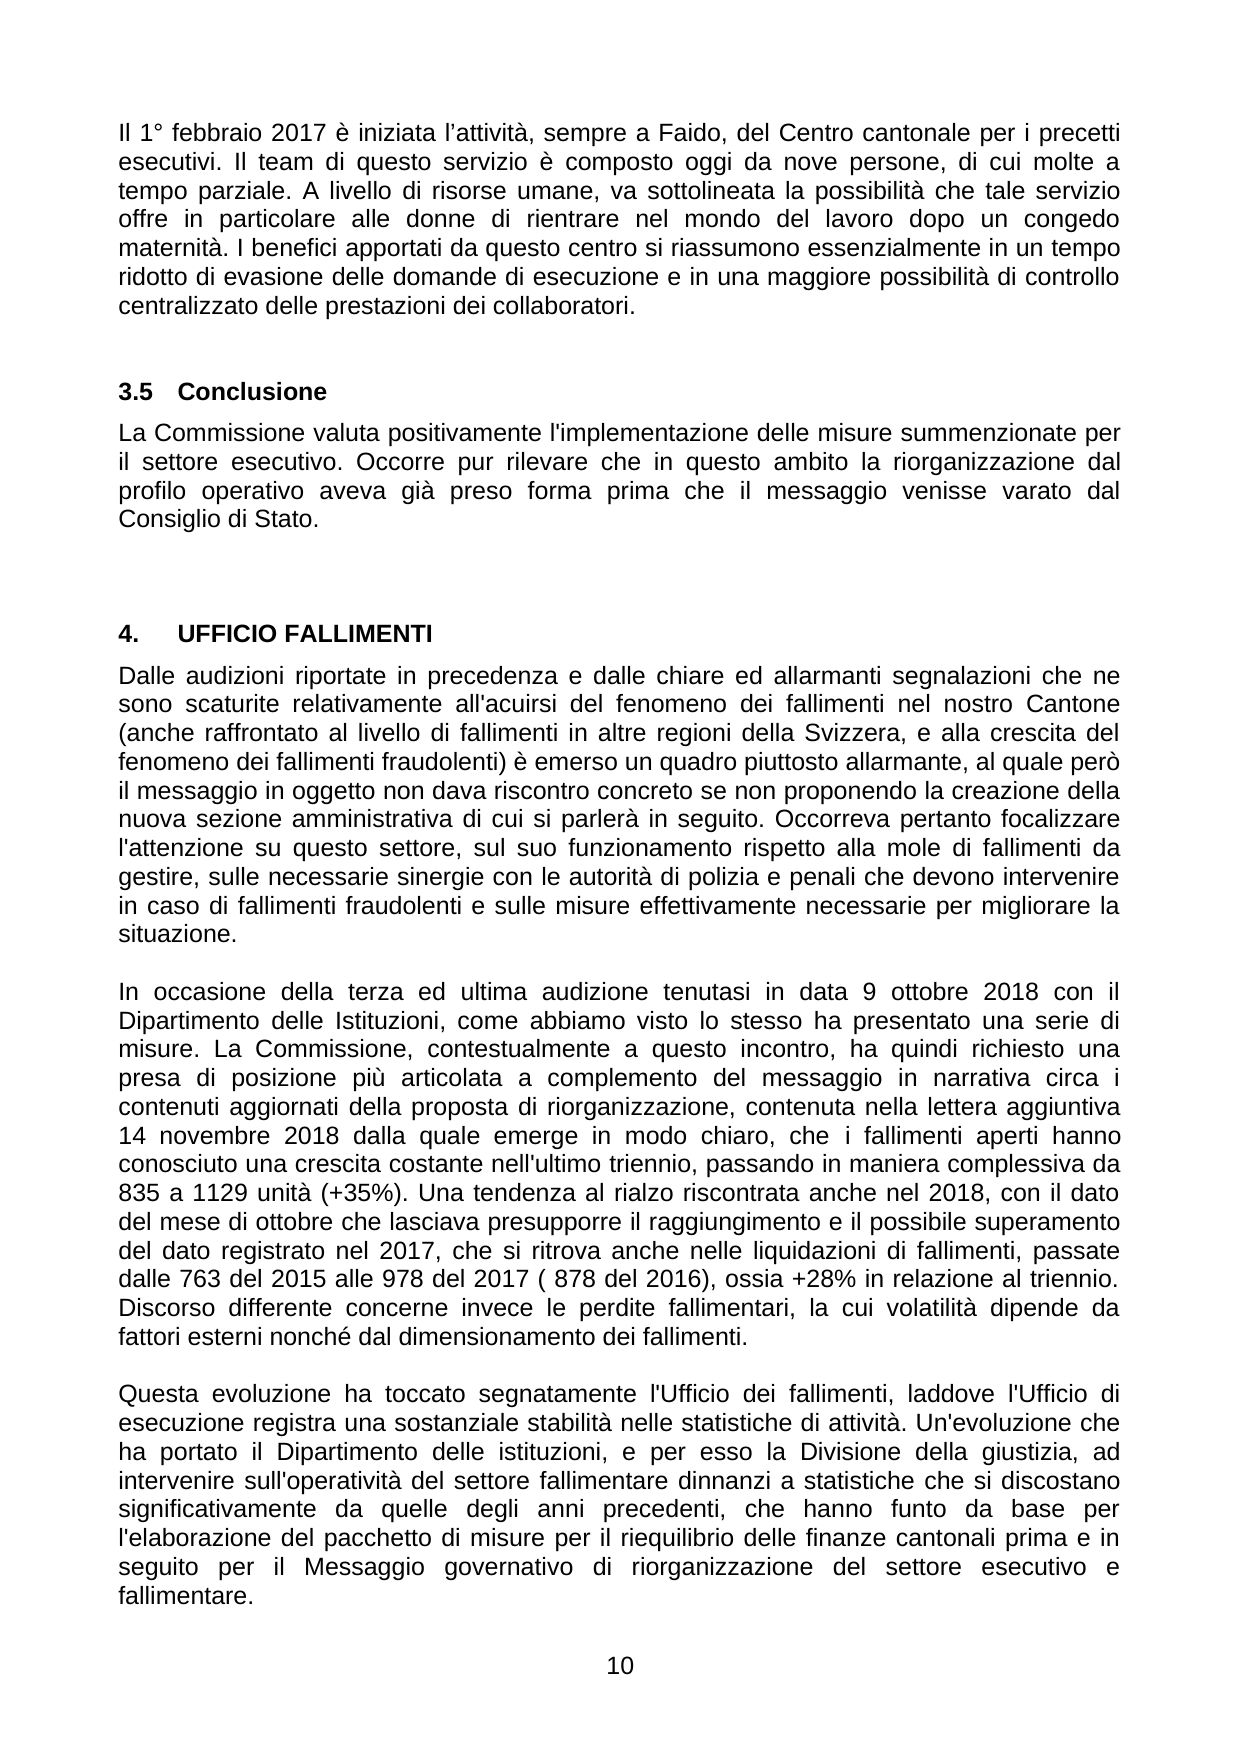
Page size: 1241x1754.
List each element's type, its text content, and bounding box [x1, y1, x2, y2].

text Il 1° febbraio 2017 è iniziata l’attività, sempre a Faido, del Centro cantonale per i precetti esecutivi. Il team di questo servizio è composto oggi da nove persone, di cui molte a tempo parziale. A livello di risorse umane, va sottolineata la possibilità che tale servizio offre in particolare alle donne di rientrare nel mondo del lavoro dopo un congedo maternità. I benefici apportati da questo centro si riassumono essenzialmente in un tempo ridotto di evasione delle domande di esecuzione e in una maggiore possibilità di controllo centralizzato delle prestazioni dei collaboratori. [118, 118, 1122, 319]
text In occasione della terza ed ultima audizione tenutasi in data 9 ottobre 2018 con il Dipartimento delle Istituzioni, come abbiamo visto lo stesso ha presentato una serie di misure. La Commissione, contestualmente a questo incontro, ha quindi richiesto una presa di posizione più articolata a complemento del messaggio in narrativa circa i contenuti aggiornati della proposta di riorganizzazione, contenuta nella lettera aggiuntiva 14 novembre 2018 dalla quale emerge in modo chiaro, che i fallimenti aperti hanno conosciuto una crescita costante nell'ultimo triennio, passando in maniera complessiva da 835 a 1129 unità (+35%). Una tendenza al rialzo riscontrata anche nel 2018, con il dato del mese di ottobre che lasciava presupporre il raggiungimento e il possibile superamento del dato registrato nel 2017, che si ritrova anche nelle liquidazioni di fallimenti, passate dalle 763 del 2015 alle 978 del 2017 ( 878 del 2016), ossia +28% in relazione al triennio. Discorso differente concerne invece le perdite fallimentari, la cui volatilità dipende da fattori esterni nonché dal dimensionamento dei fallimenti. [118, 977, 1122, 1351]
text Dalle audizioni riportate in precedenza e dalle chiare ed allarmanti segnalazioni che ne sono scaturite relativamente all'acuirsi del fenomeno dei fallimenti nel nostro Cantone (anche raffrontato al livello di fallimenti in altre regioni della Svizzera, e alla crescita del fenomeno dei fallimenti fraudolenti) è emerso un quadro piuttosto allarmante, al quale però il messaggio in oggetto non dava riscontro concreto se non proponendo la creazione della nuova sezione amministrativa di cui si parlerà in seguito. Occorreva pertanto focalizzare l'attenzione su questo settore, sul suo funzionamento rispetto alla mole di fallimenti da gestire, sulle necessarie sinergie con le autorità di polizia e penali che devono intervenire in caso di fallimenti fraudolenti e sulle misure effettivamente necessarie per migliorare la situazione. [118, 661, 1122, 948]
subtitle UFFICIO FALLIMENTI [118, 619, 1122, 648]
text Questa evoluzione ha toccato segnatamente l'Ufficio dei fallimenti, laddove l'Ufficio di esecuzione registra una sostanziale stabilità nelle statistiche di attività. Un'evoluzione che ha portato il Dipartimento delle istituzioni, e per esso la Divisione della giustizia, ad intervenire sull'operatività del settore fallimentare dinnanzi a statistiche che si discostano significativamente da quelle degli anni precedenti, che hanno funto da base per l'elaborazione del pacchetto di misure per il riequilibrio delle finanze cantonali prima e in seguito per il Messaggio governativo di riorganizzazione del settore esecutivo e fallimentare. [118, 1379, 1122, 1609]
text La Commissione valuta positivamente l'implementazione delle misure summenzionate per il settore esecutivo. Occorre pur rilevare che in questo ambito la riorganizzazione dal profilo operativo aveva già preso forma prima che il messaggio venisse varato dal Consiglio di Stato. [118, 418, 1122, 533]
subtitle 3.5 Conclusione [118, 377, 1122, 406]
